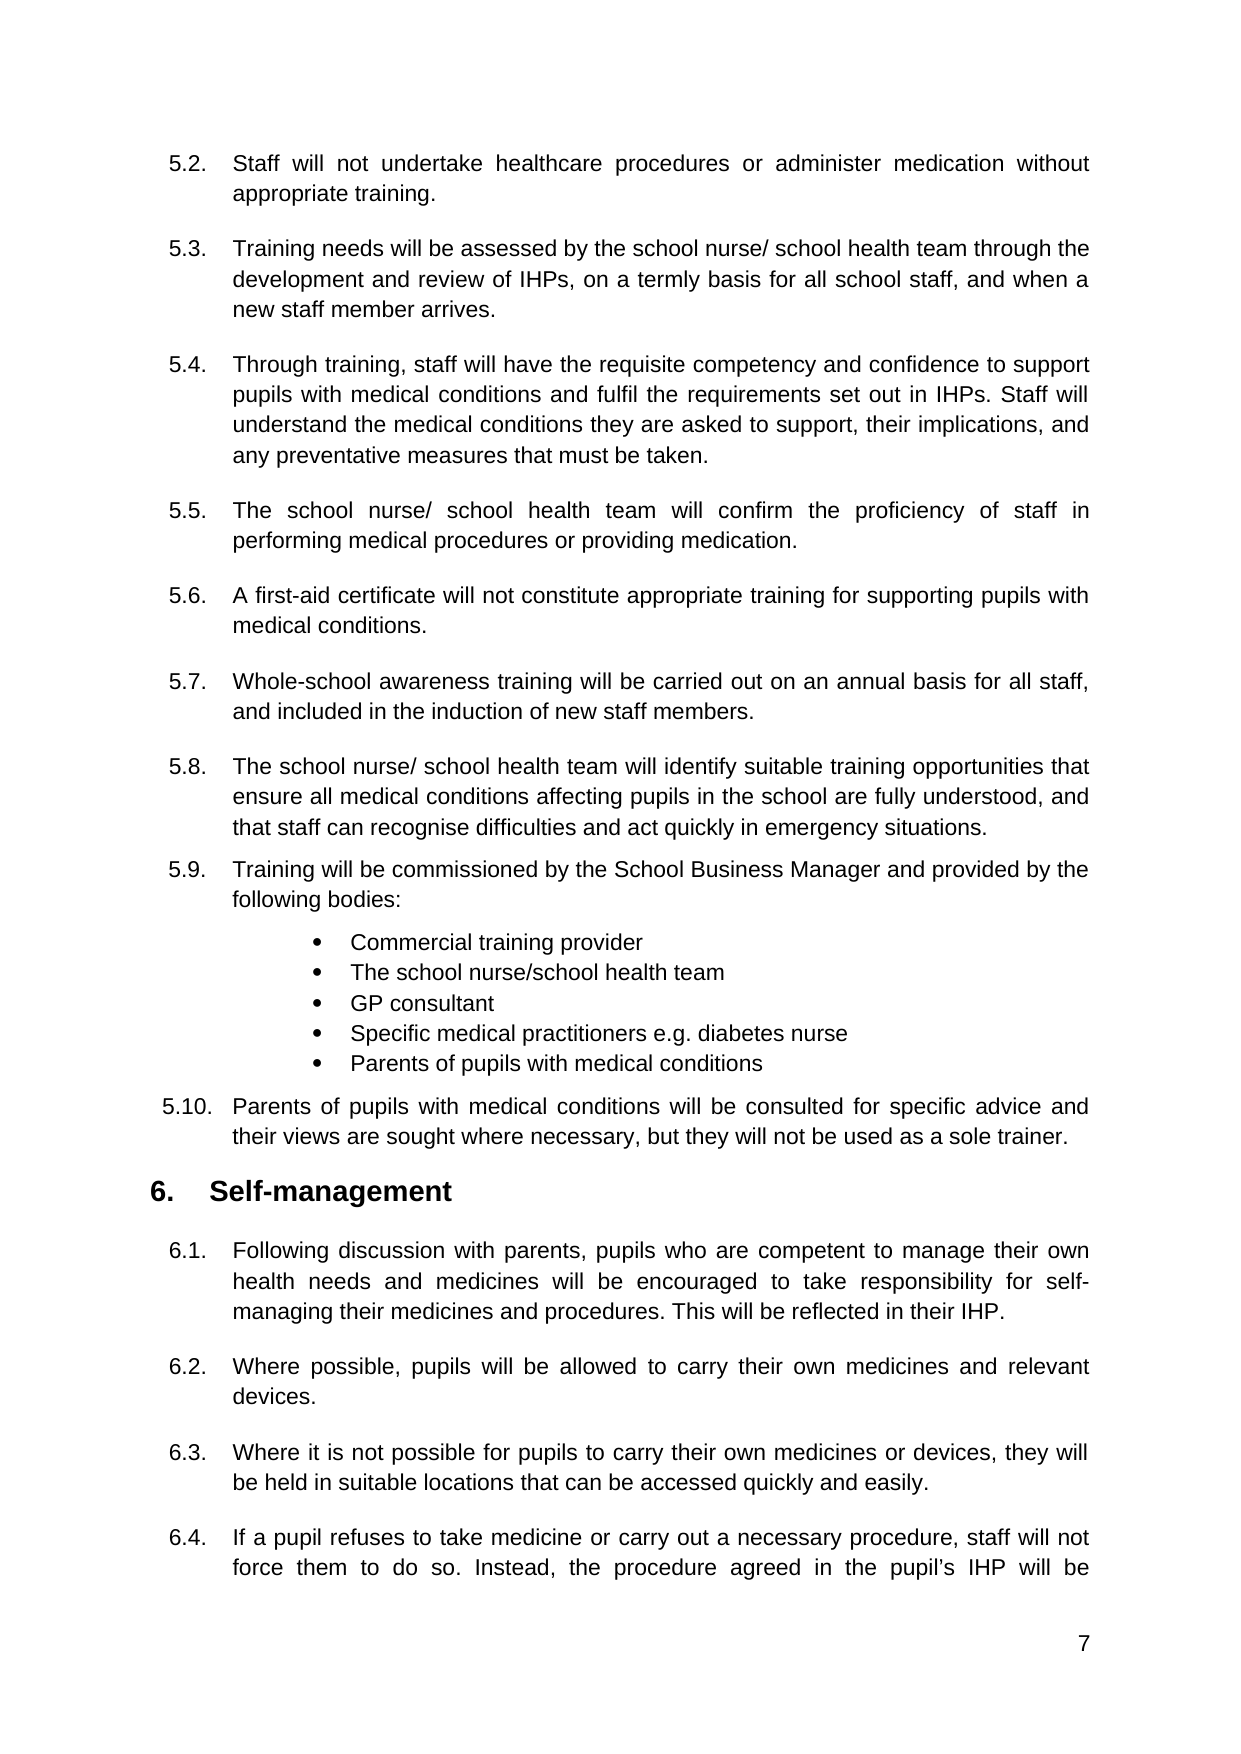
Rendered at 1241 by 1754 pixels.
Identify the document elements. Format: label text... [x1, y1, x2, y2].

text GP consultant [313, 989, 1090, 1016]
text Training will be commissioned by the School Business Manager and provided by the following bodies: [187, 856, 1090, 913]
text Specific medical practitioners e.g. diabetes nurse [313, 1020, 1090, 1046]
text The school nurse/ school health team will identify suitable training opportunities that ensure all medical conditions affecting pupils in the school are fully understood, and that staff can recognise difficulties and act quickly in emergency situations. [187, 753, 1090, 840]
text The school nurse/ school health team will confirm the proficiency of staff in performing medical procedures or providing medication. [187, 497, 1090, 553]
text Parents of pupils with medical conditions will be consulted for specific advice and their views are sought where necessary, but they will not be used as a sole trainer. [187, 1093, 1090, 1149]
text Following discussion with parents, pupils who are competent to manage their own health needs and medicines will be encouraged to take responsibility for self-managing their medicines and procedures. This will be reflected in their IHP. [187, 1237, 1090, 1324]
text Training needs will be assessed by the school nurse/ school health team through the development and review of IHPs, on a termly basis for all school staff, and when a new staff member arrives. [187, 235, 1090, 322]
text Where possible, pupils will be allowed to carry their own medicines and relevant devices. [187, 1353, 1090, 1410]
text Through training, staff will have the requisite competency and confidence to support pupils with medical conditions and fulfil the requirements set out in IHPs. Staff will understand the medical conditions they are asked to support, their implications, and any preventative measures that must be taken. [187, 351, 1090, 468]
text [187, 1524, 1090, 1581]
text Whole-school awareness training will be carried out on an annual basis for all staff, and included in the induction of new staff members. [187, 668, 1090, 724]
subtitle Self-management [150, 1174, 1090, 1207]
text Where it is not possible for pupils to carry their own medicines or devices, they will be held in suitable locations that can be accessed quickly and easily. [187, 1438, 1090, 1495]
text The school nurse/school health team [313, 959, 1090, 986]
text A first-aid certificate will not constitute appropriate training for supporting pupils with medical conditions. [187, 582, 1090, 639]
text Commercial training provider [313, 929, 1090, 956]
text Staff will not undertake healthcare procedures or administer medication without appropriate training. [187, 150, 1090, 207]
text Parents of pupils with medical conditions [313, 1050, 1090, 1076]
